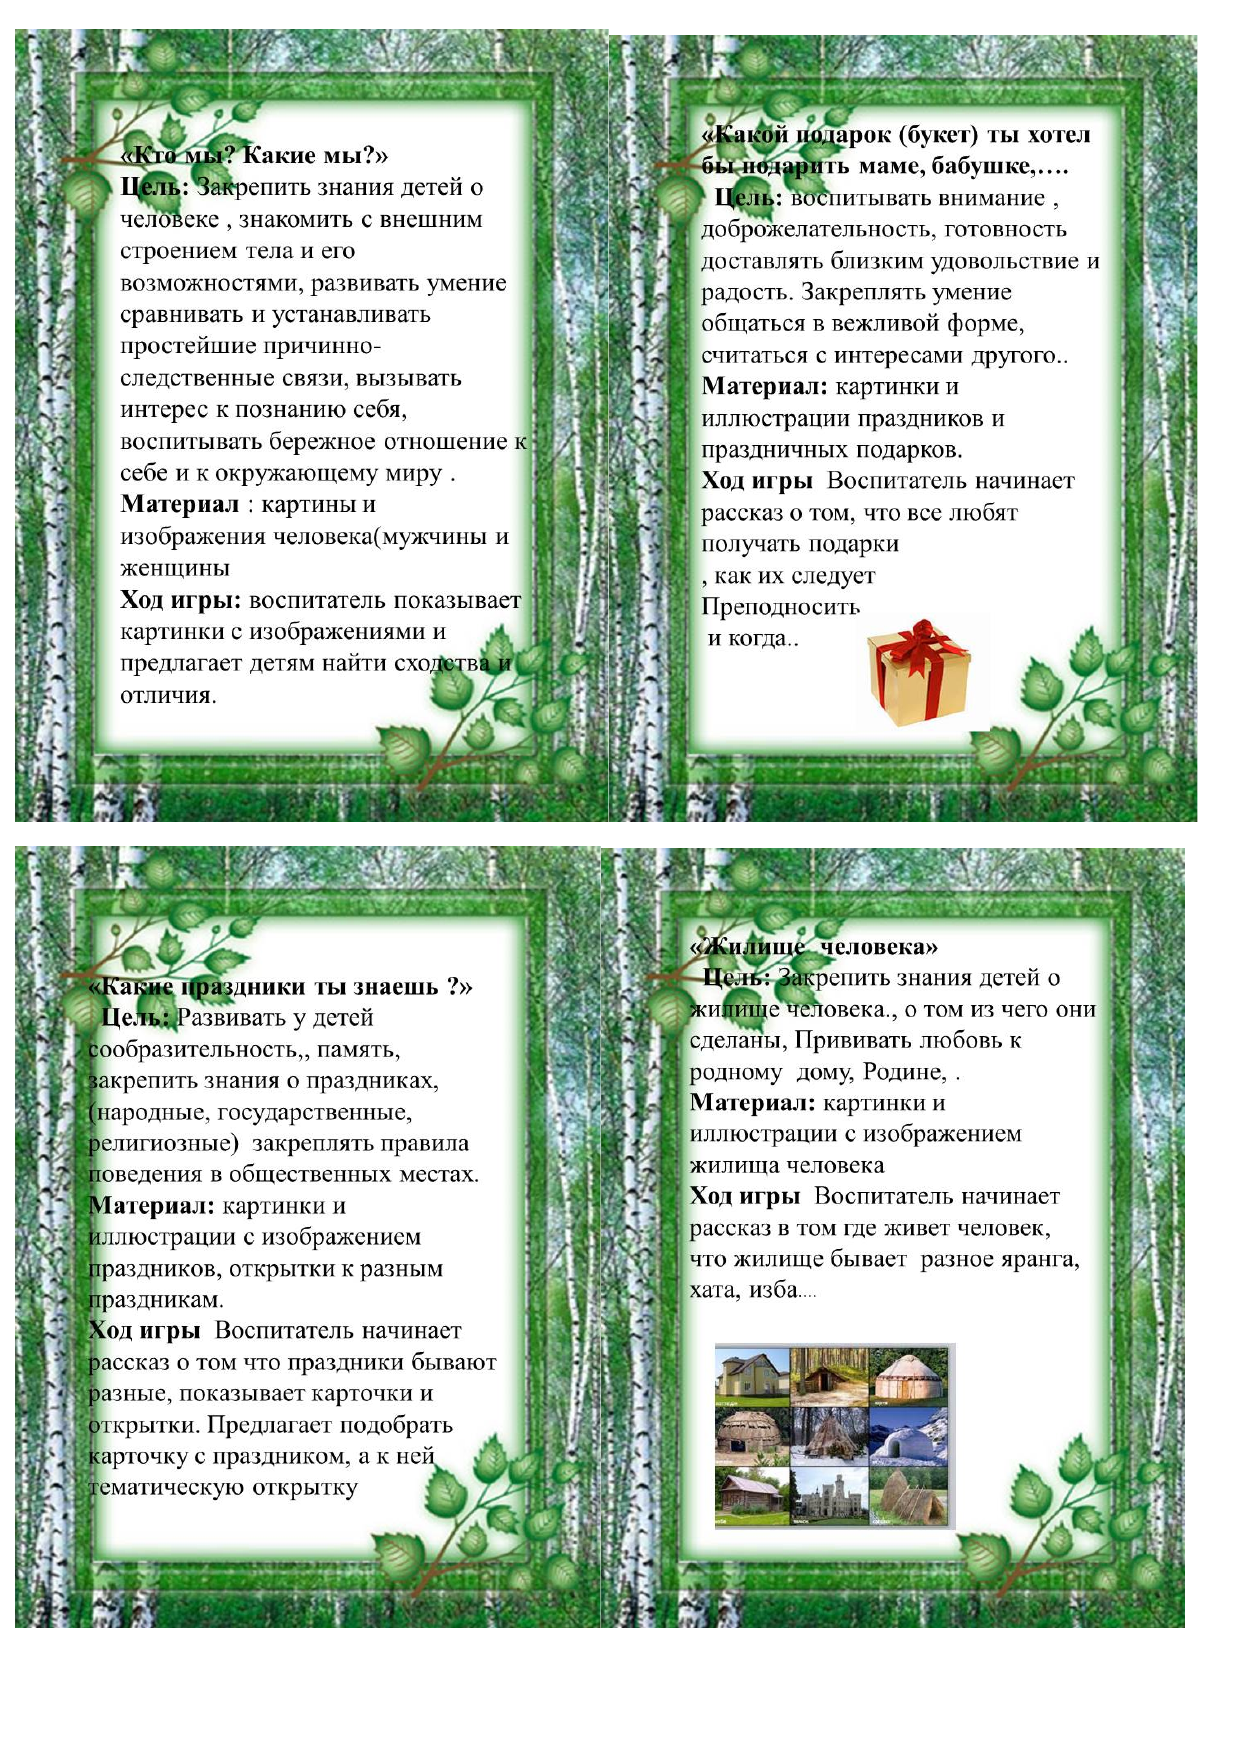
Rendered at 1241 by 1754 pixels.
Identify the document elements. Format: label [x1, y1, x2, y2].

picture [14, 29, 1198, 822]
picture [14, 846, 1185, 1628]
